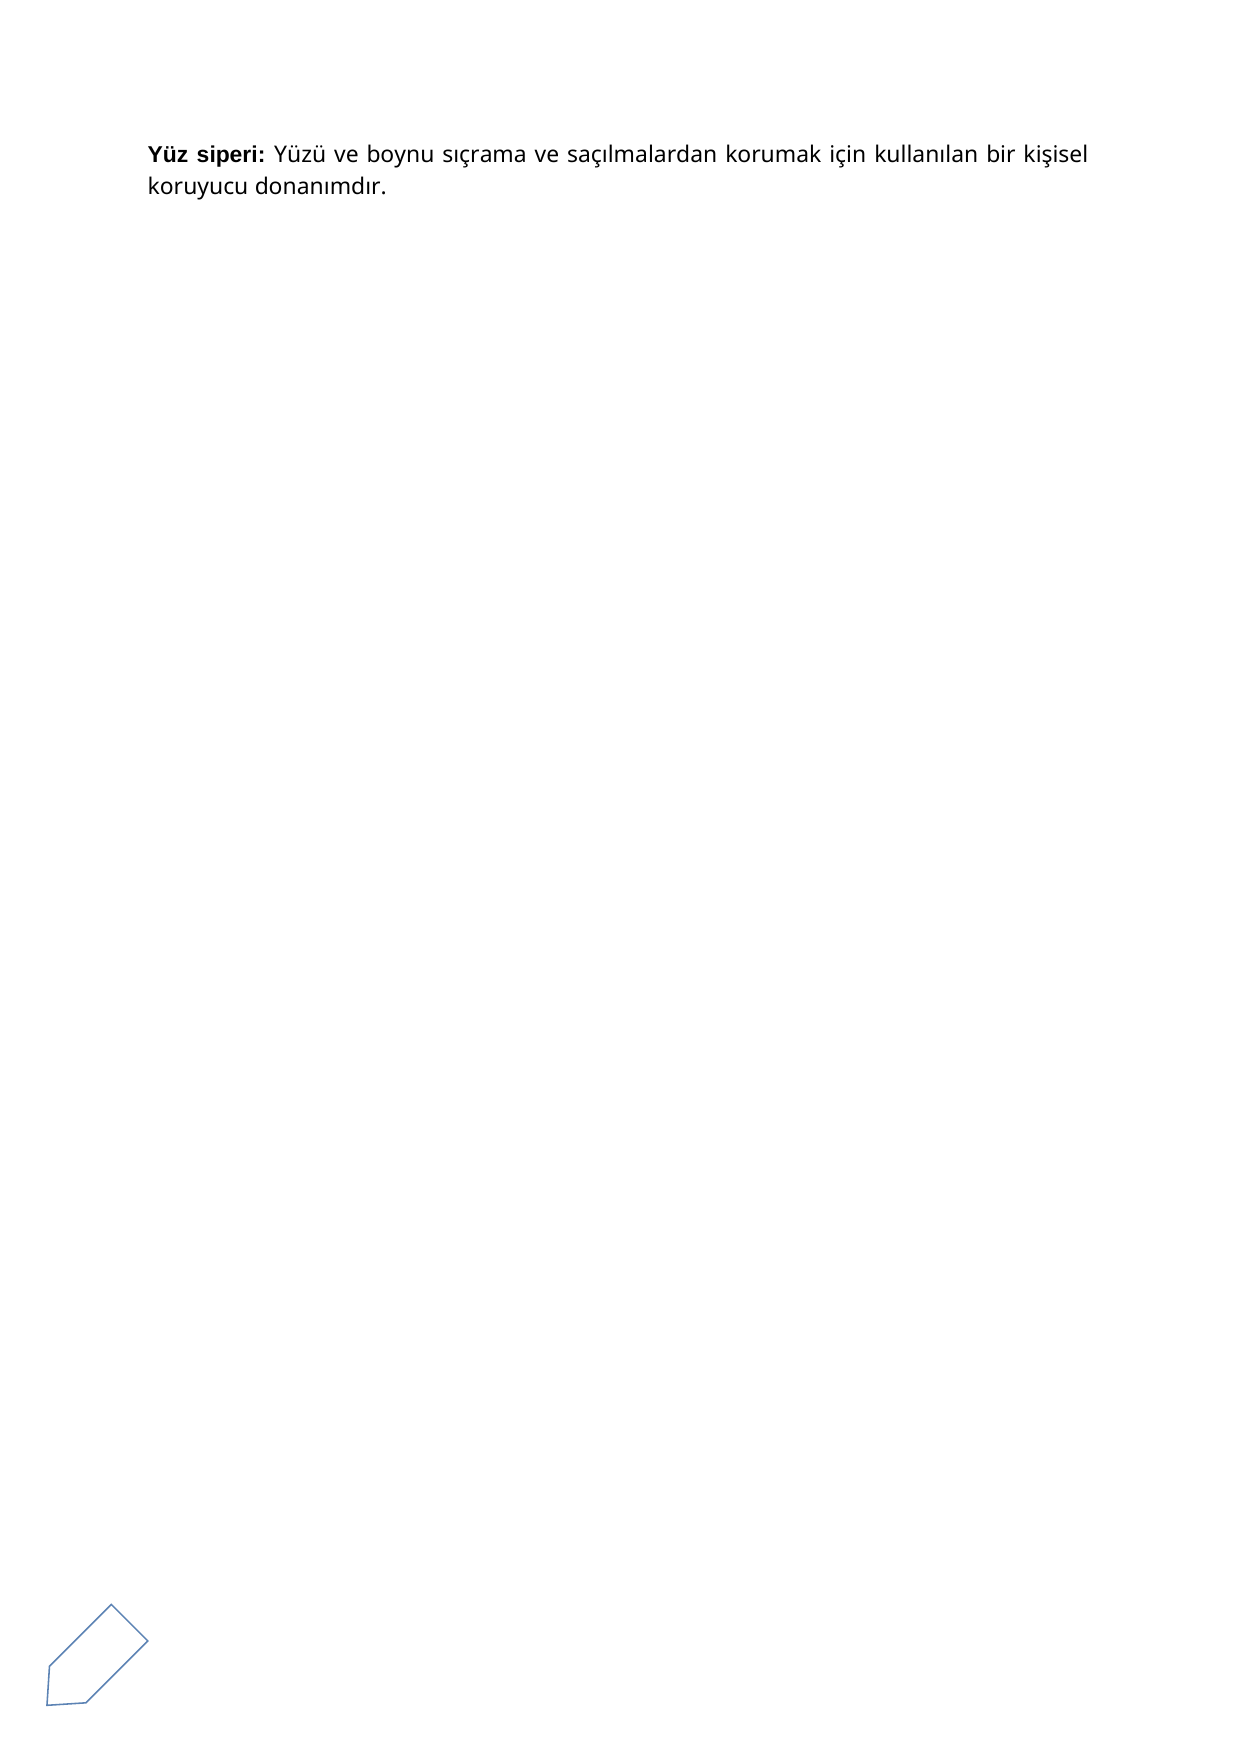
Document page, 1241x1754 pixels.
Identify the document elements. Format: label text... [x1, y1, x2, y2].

text Yüz siperi: Yüzü ve boynu sıçrama ve saçılmalardan korumak için kullanılan bir kişisel koruyucu donanımdır. [147, 137, 1090, 201]
